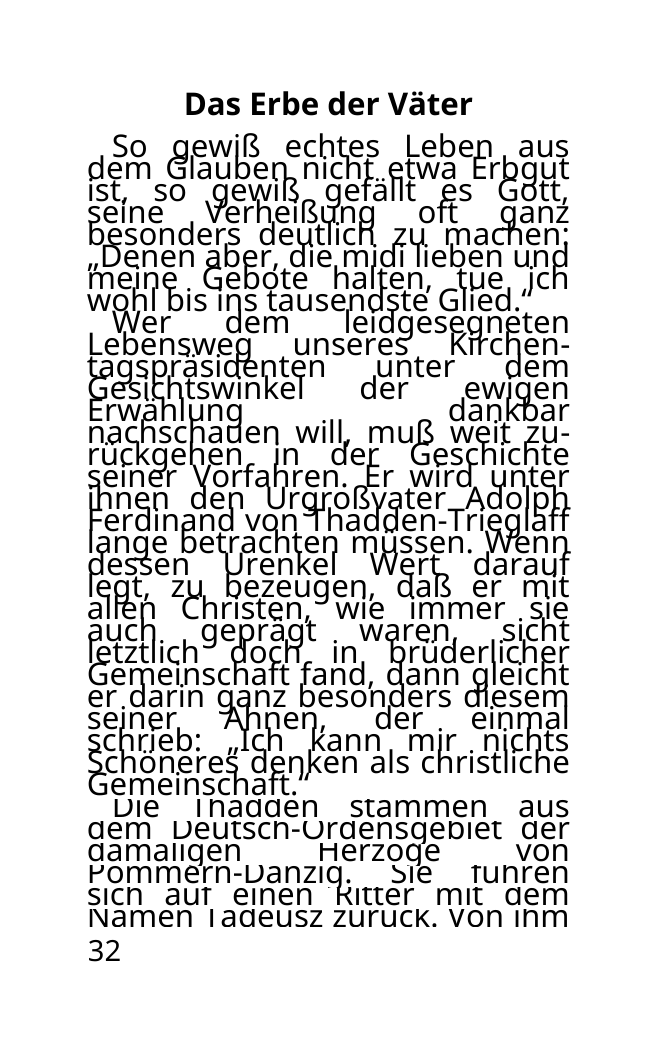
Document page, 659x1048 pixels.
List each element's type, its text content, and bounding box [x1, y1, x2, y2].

text So gewiß echtes Leben aus dem Glauben nicht etwa Erbgut ist, so gewiß gefällt es Gott, seine Verheißung oft ganz besonders deutlich zu machen: „Denen aber, die midi lieben und meine Gebote halten, tue ich wohl bis ins tausendste Glied.“ [87, 140, 570, 316]
subtitle Das Erbe der Väter [87, 91, 570, 122]
text 32 [88, 938, 121, 967]
text Die Thadden stammen aus dem Deutsch-Ordensgebiet der damaligen Herzoge von Pommern-Danzig. Sie führen sich auf einen Ritter mit dem Namen Tadeusz zurück. Von ihm (etwa 1270 geboren) werden drei Söhne, Jarislav Taditz, Stefan Taditz und Albertus, 1334—1339 urkundlich als die ersten Namensträger erwähnt. Das Dorf Thadden, nicht weit vom Zarnowitzer See, heißt nach dem Geschlecht. Seit Pommern preußisch ist, stehen auch die Thadden im soldatischen Dienst der neuen Herrscher. Kapitän Franz- Ludwig, Reinold von Thaddens unmittelbarer Vorfahr in der sechsten Generation, kämpft unter Friedrich Wilhelm I. 1715 vor Stralsund gegen die Schweden. Zwei Generale, deren Regimenter ihren Familiennamen tragen, stehen beim König in hoher Gunst. Georg- Reinhold von Thadden, der bei Zorndorf schwer verwundet wird, macht der König zum Gouverneur von Glatz. Johann-Leopold von Thadden, Sieger in der [87, 800, 570, 926]
text Wer dem leidgesegneten Lebensweg unseres Kirchentagspräsidenten unter dem Gesichtswinkel der ewigen Erwählung dankbar nachschauen will, muß weit zurückgehen in der Geschichte seiner Vorfahren. Er wird unter ihnen den Urgroßvater Adolph Ferdinand von Thadden-Trieglaff lange betrachten müssen. Wenn dessen Urenkel Wert darauf legt, zu bezeugen, daß er mit allen Christen, wie immer sie auch geprägt waren, sicht letztlich doch in brüderlicher Gemeinschaft fand, dann gleicht er darin ganz besonders diesem seiner Ahnen, der einmal schrieb: „Ich kann mir nichts Schöneres denken als christliche Gemeinschaft.“ [87, 316, 570, 800]
